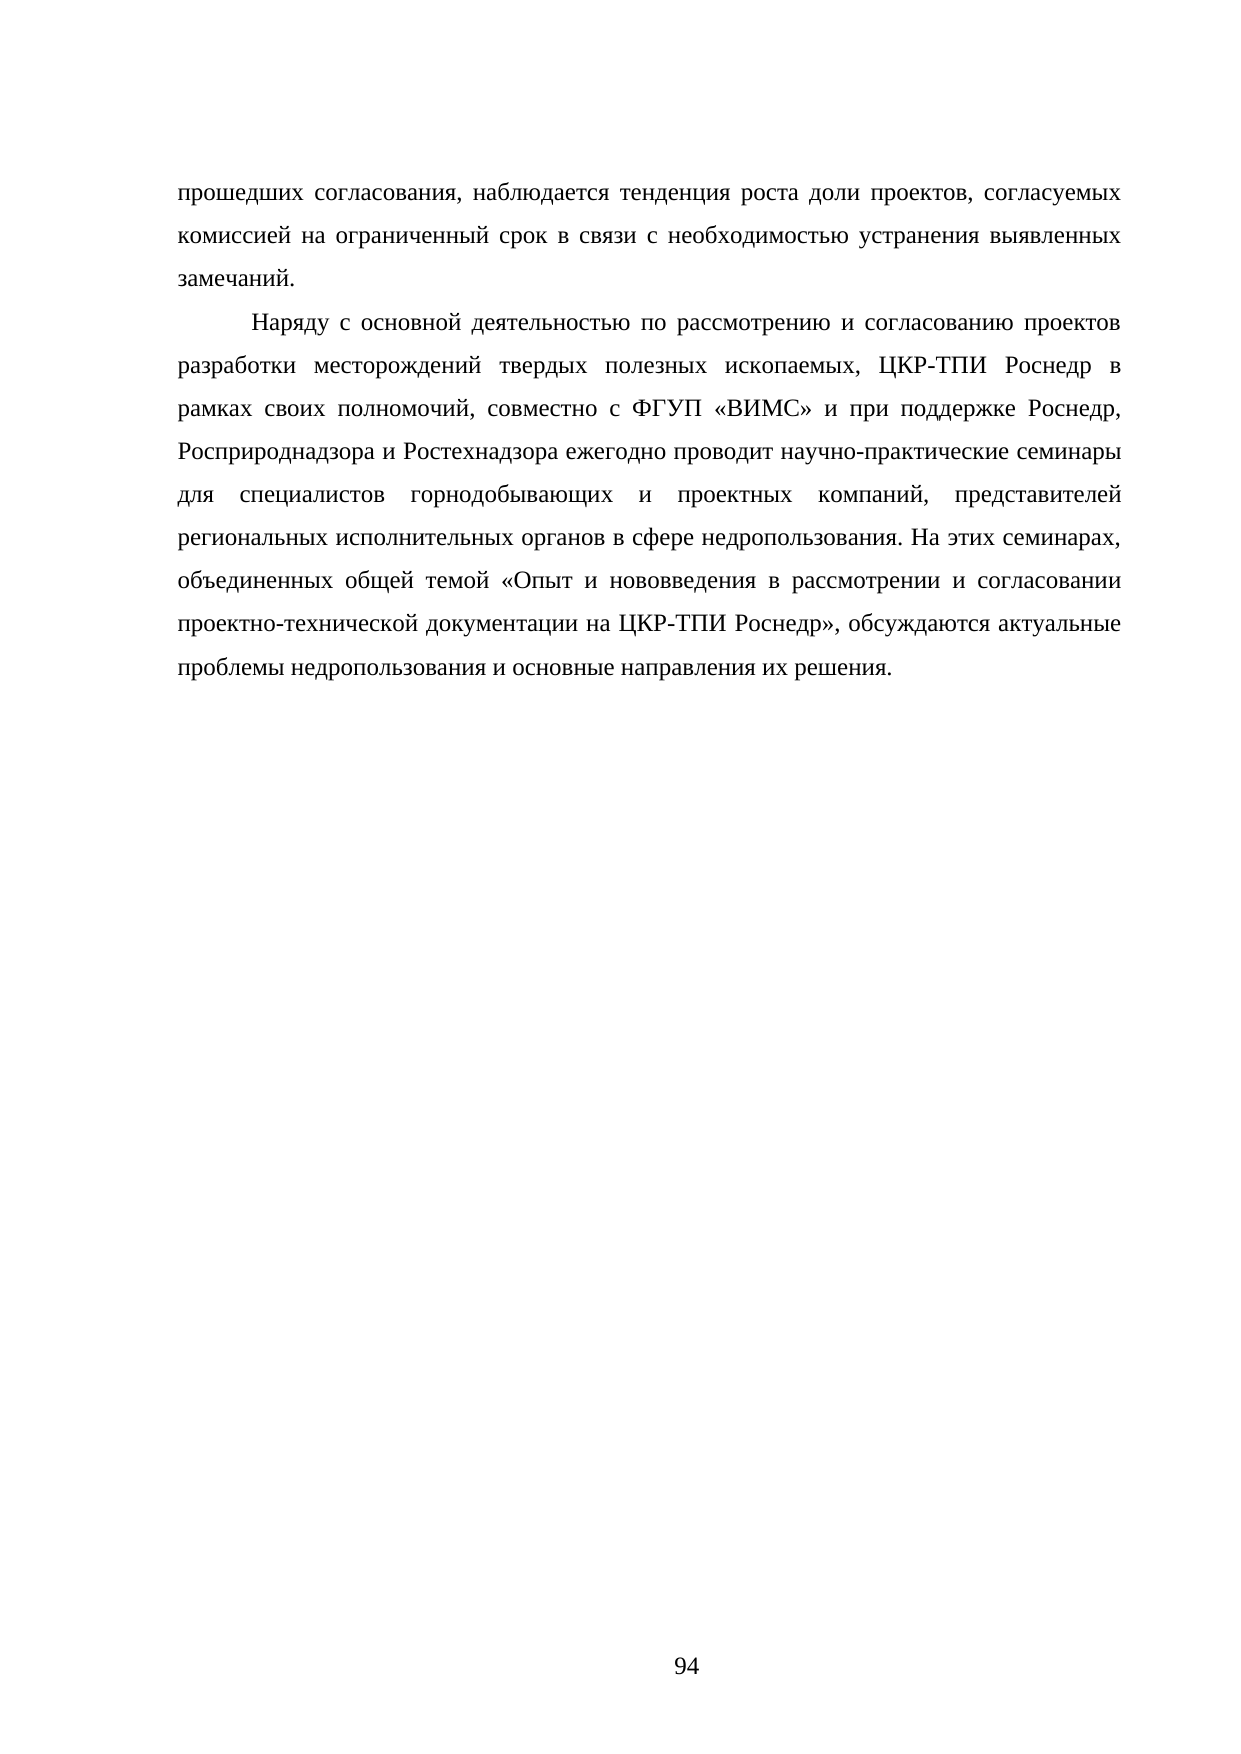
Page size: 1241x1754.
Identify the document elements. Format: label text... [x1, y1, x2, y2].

text Наряду с основной деятельностью по рассмотрению и согласованию проектов разработки месторождений твердых полезных ископаемых, ЦКР-ТПИ Роснедр в рамках своих полномочий, совместно с ФГУП «ВИМС» и при поддержке Роснедр, Росприроднадзора и Ростехнадзора ежегодно проводит научно-практические семинары для специалистов горнодобывающих и проектных компаний, представителей региональных исполнительных органов в сфере недропользования. На этих семинарах, объединенных общей темой «Опыт и нововведения в рассмотрении и согласовании проектно-технической документации на ЦКР-ТПИ Роснедр», обсуждаются актуальные проблемы недропользования и основные направления их решения. [177, 307, 1122, 680]
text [177, 177, 1122, 292]
